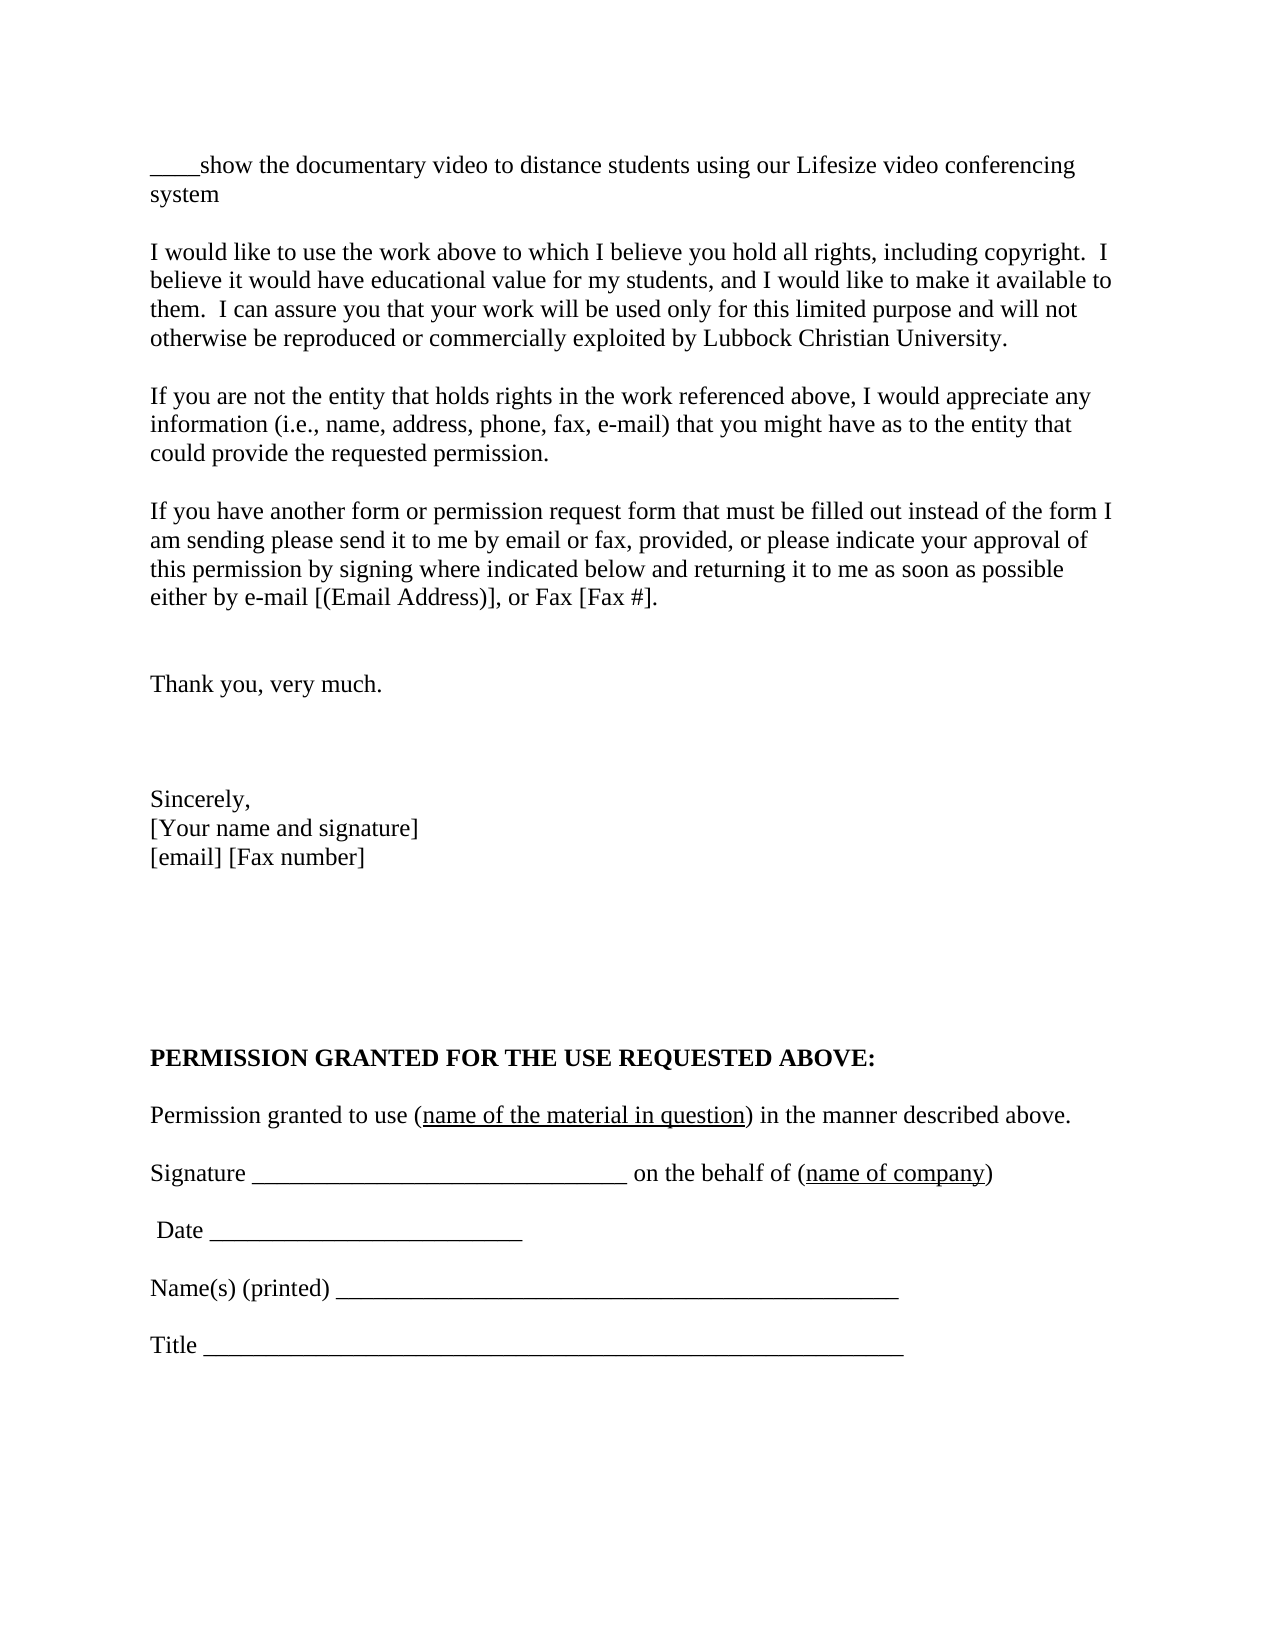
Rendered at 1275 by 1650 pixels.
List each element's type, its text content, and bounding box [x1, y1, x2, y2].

text I would like to use the work above to which I believe you hold all rights, including copyright. I believe it would have educational value for my students, and I would like to make it available to them. I can assure you that your work will be used only for this limited purpose and will not otherwise be reproduced or commercially exploited by Lubbock Christian University. [150, 237, 1125, 352]
text If you have another form or permission request form that must be filled out instead of the form I am sending please send it to me by email or fax, provided, or please indicate your approval of this permission by signing where indicated below and returning it to me as soon as possible either by e-mail [(Email Address)], or Fax [Fax #]. [150, 496, 1125, 611]
text ____show the documentary video to distance students using our Lifesize video conferencing system [150, 150, 1125, 207]
text If you are not the entity that holds rights in the work referenced above, I would appreciate any information (i.e., name, address, phone, fax, e-mail) that you might have as to the entity that could provide the requested permission. [150, 381, 1125, 467]
text [email] [Fax number] [150, 842, 1125, 870]
text Thank you, very much. [150, 669, 1125, 698]
text Sincerely, [150, 784, 1125, 813]
text Title ________________________________________________________ [150, 1330, 1125, 1359]
text PERMISSION GRANTED FOR THE USE REQUESTED ABOVE: [150, 1043, 1125, 1072]
text Permission granted to use (name of the material in question) in the manner described above. Signature ______________________________ on the behalf of (name of company) [150, 1100, 1125, 1187]
text Date _________________________ Name(s) (printed) _____________________________________________ [150, 1215, 1125, 1302]
text [Your name and signature] [150, 813, 1125, 842]
